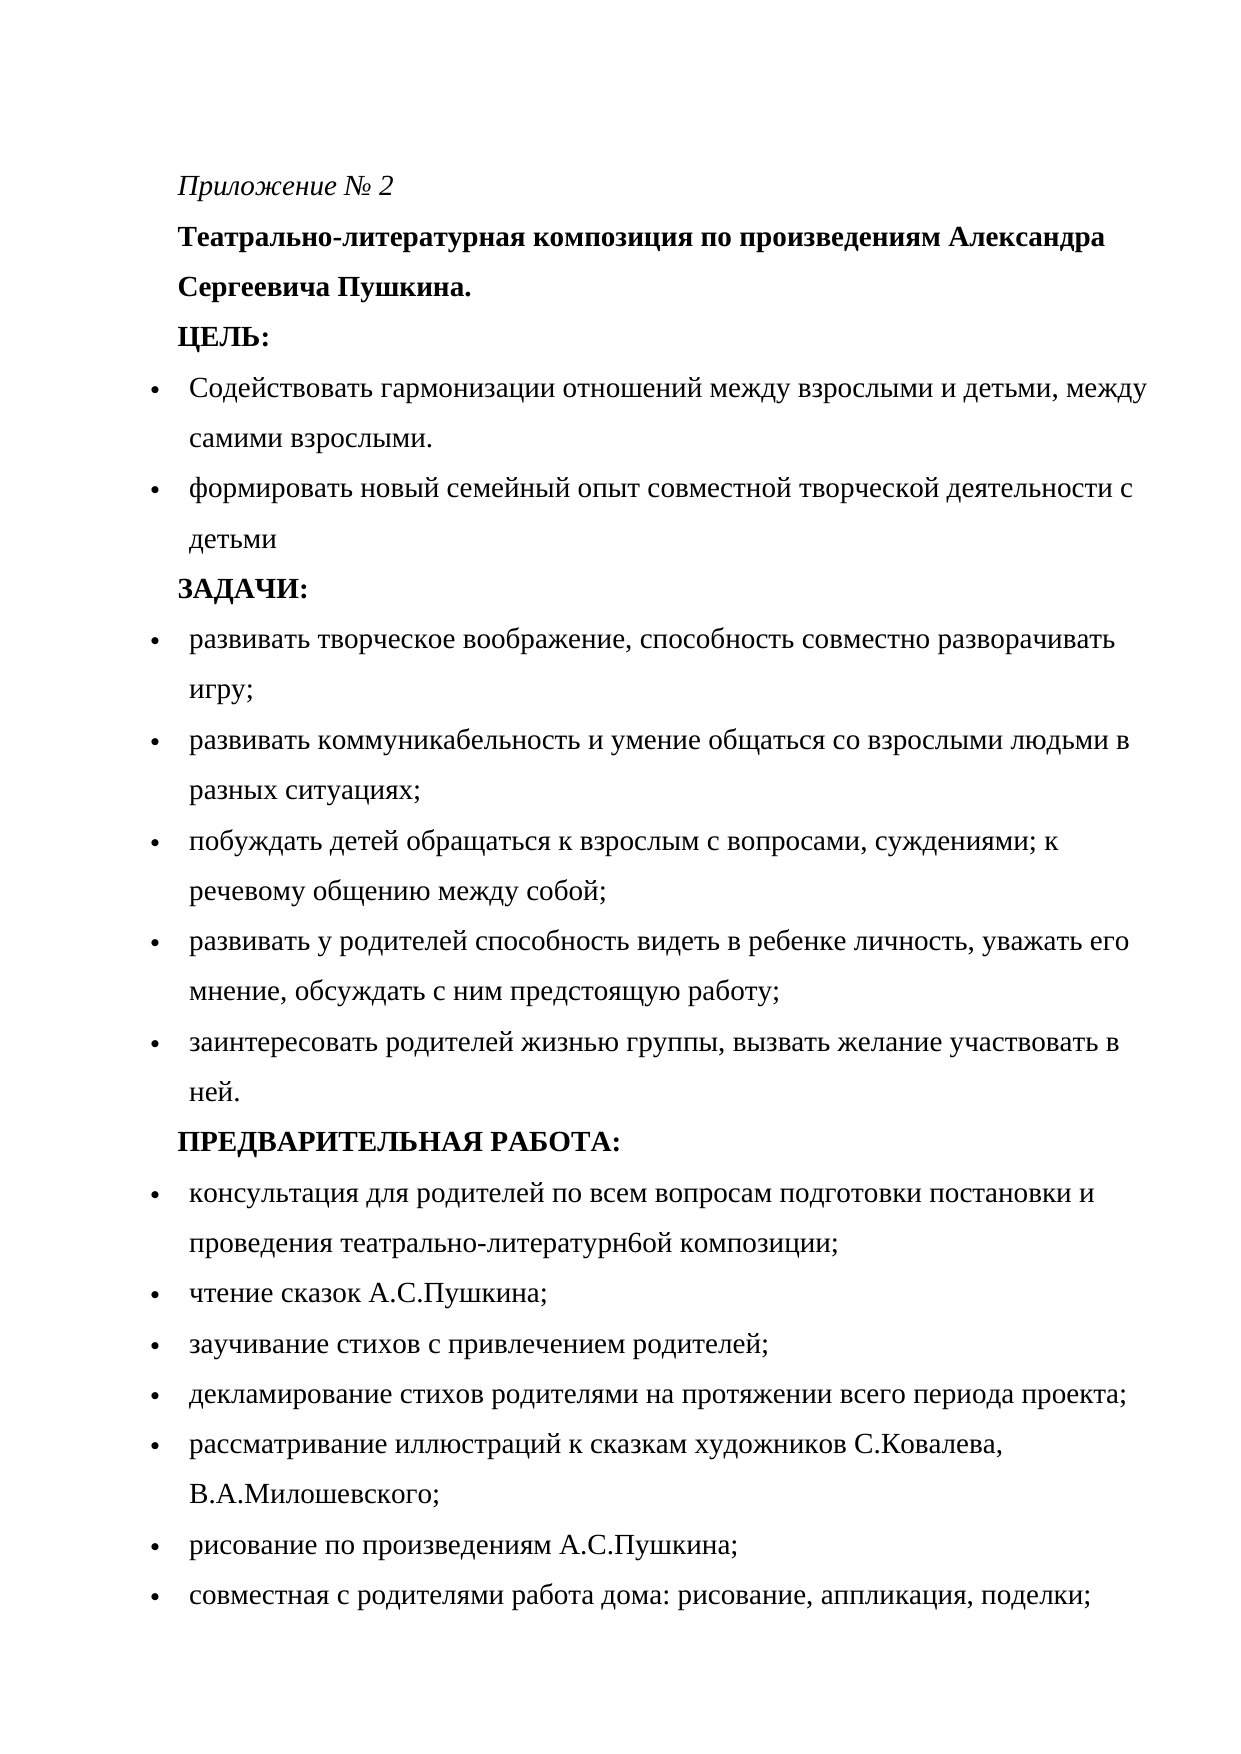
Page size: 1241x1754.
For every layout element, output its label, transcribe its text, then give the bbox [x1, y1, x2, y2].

list заинтересовать родителей жизнью группы, вызвать желание участвовать в ней. [151, 1024, 1152, 1108]
list развивать творческое воображение, способность совместно разворачивать игру; [151, 621, 1152, 705]
list совместная с родителями работа дома: рисование, аппликация, поделки; [151, 1577, 1152, 1611]
list консультация для родителей по всем вопросам подготовки постановки и проведения театрально-литературн6ой композиции; [151, 1175, 1152, 1259]
text ПРЕДВАРИТЕЛЬНАЯ РАБОТА: [177, 1124, 1152, 1158]
list чтение сказок А.С.Пушкина; [151, 1275, 1152, 1309]
list развивать коммуникабельность и умение общаться со взрослыми людьми в разных ситуациях; [151, 722, 1152, 806]
text Театрально-литературная композиция по произведениям Александра Сергеевича Пушкина. [177, 219, 1152, 303]
text ЗАДАЧИ: [177, 571, 1152, 604]
list заучивание стихов с привлечением родителей; [151, 1326, 1152, 1359]
list развивать у родителей способность видеть в ребенке личность, уважать его мнение, обсуждать с ним предстоящую работу; [151, 923, 1152, 1007]
list рассматривание иллюстраций к сказкам художников С.Ковалева, В.А.Милошевского; [151, 1426, 1152, 1510]
list формировать новый семейный опыт совместной творческой деятельности с детьми [151, 470, 1152, 554]
text ЦЕЛЬ: [177, 319, 1152, 353]
list Содействовать гармонизации отношений между взрослыми и детьми, между самими взрослыми. [151, 370, 1152, 454]
list рисование по произведениям А.С.Пушкина; [151, 1527, 1152, 1561]
list декламирование стихов родителями на протяжении всего периода проекта; [151, 1376, 1152, 1409]
list побуждать детей обращаться к взрослым с вопросами, суждениями; к речевому общению между собой; [151, 823, 1152, 906]
text Приложение № 2 [177, 168, 1152, 202]
